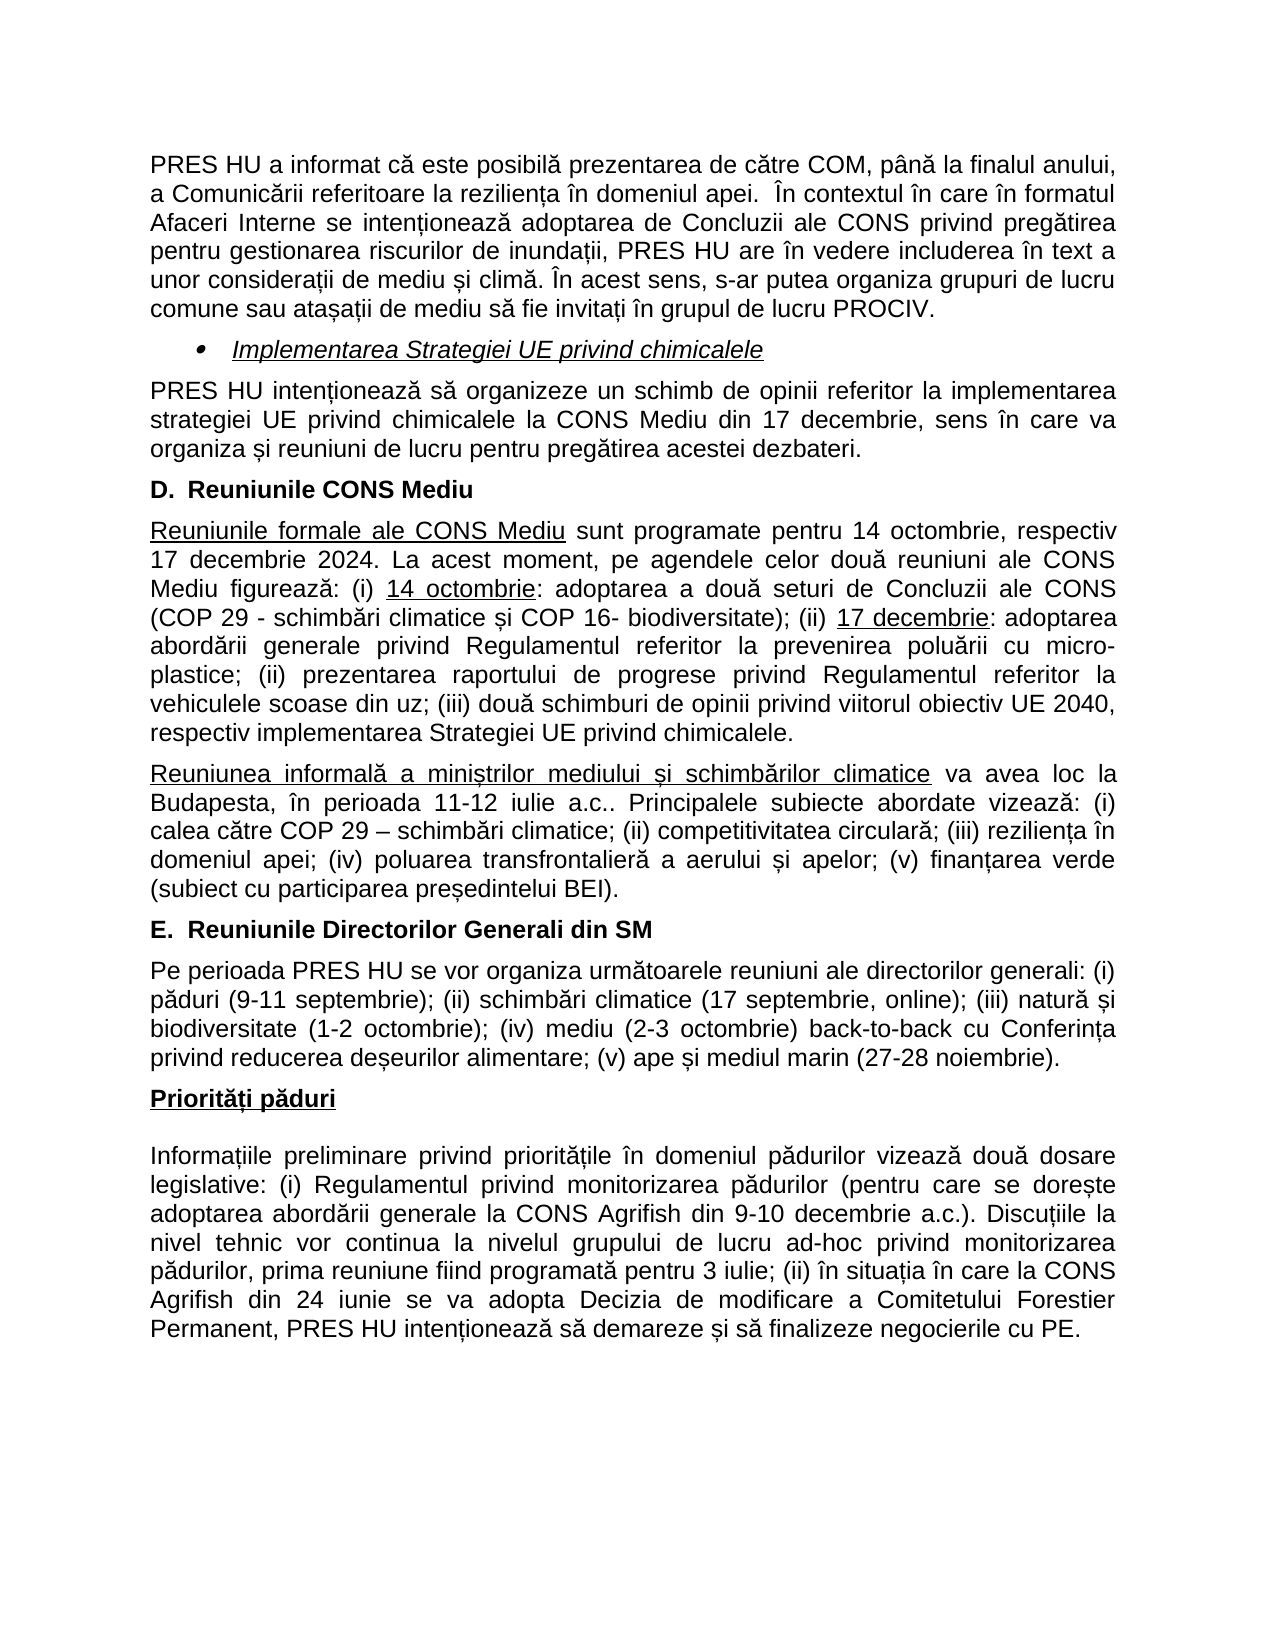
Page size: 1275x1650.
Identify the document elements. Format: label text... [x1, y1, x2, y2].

list Implementarea Strategiei UE privind chimicalele [194, 335, 1117, 364]
list Reuniunile CONS Mediu [150, 475, 1117, 504]
text Reuniunile formale ale CONS Mediu sunt programate pentru 14 octombrie, respectiv 17 decembrie 2024. La acest moment, pe agendele celor două reuniuni ale CONS Mediu figurează: (i) 14 octombrie: adoptarea a două seturi de Concluzii ale CONS (COP 29 - schimbări climatice și COP 16- biodiversitate); (ii) 17 decembrie: adoptarea abordării generale privind Regulamentul referitor la prevenirea poluării cu micro-plastice; (ii) prezentarea raportului de progrese privind Regulamentul referitor la vehiculele scoase din uz; (iii) două schimburi de opinii privind viitorul obiectiv UE 2040, respectiv implementarea Strategiei UE privind chimicalele. [150, 516, 1117, 746]
text PRES HU a informat că este posibilă prezentarea de către COM, până la finalul anului, a Comunicării referitoare la reziliența în domeniul apei. În contextul în care în formatul Afaceri Interne se intenționează adoptarea de Concluzii ale CONS privind pregătirea pentru gestionarea riscurilor de inundații, PRES HU are în vedere includerea în text a unor considerații de mediu și climă. În acest sens, s-ar putea organiza grupuri de lucru comune sau atașații de mediu să fie invitați în grupul de lucru PROCIV. [150, 150, 1117, 322]
text Reuniunea informală a miniștrilor mediului și schimbărilor climatice va avea loc la Budapesta, în perioada 11-12 iulie a.c.. Principalele subiecte abordate vizează: (i) calea către COP 29 – schimbări climatice; (ii) competitivitatea circulară; (iii) reziliența în domeniul apei; (iv) poluarea transfrontalieră a aerului și apelor; (v) finanțarea verde (subiect cu participarea președintelui BEI). [150, 759, 1117, 903]
text Priorități păduri [150, 1084, 1117, 1113]
text PRES HU intenționează să organizeze un schimb de opinii referitor la implementarea strategiei UE privind chimicalele la CONS Mediu din 17 decembrie, sens în care va organiza și reuniuni de lucru pentru pregătirea acestei dezbateri. [150, 376, 1117, 463]
text Informațiile preliminare privind prioritățile în domeniul pădurilor vizează două dosare legislative: (i) Regulamentul privind monitorizarea pădurilor (pentru care se dorește adoptarea abordării generale la CONS Agrifish din 9-10 decembrie a.c.). Discuțiile la nivel tehnic vor continua la nivelul grupului de lucru ad-hoc privind monitorizarea pădurilor, prima reuniune fiind programată pentru 3 iulie; (ii) în situația în care la CONS Agrifish din 24 iunie se va adopta Decizia de modificare a Comitetului Forestier Permanent, PRES HU intenționează să demareze și să finalizeze negocierile cu PE. [150, 1141, 1117, 1343]
text Pe perioada PRES HU se vor organiza următoarele reuniuni ale directorilor generali: (i) păduri (9-11 septembrie); (ii) schimbări climatice (17 septembrie, online); (iii) natură și biodiversitate (1-2 octombrie); (iv) mediu (2-3 octombrie) back-to-back cu Conferința privind reducerea deșeurilor alimentare; (v) ape și mediul marin (27-28 noiembrie). [150, 956, 1117, 1071]
list Reuniunile Directorilor Generali din SM [150, 915, 1117, 944]
